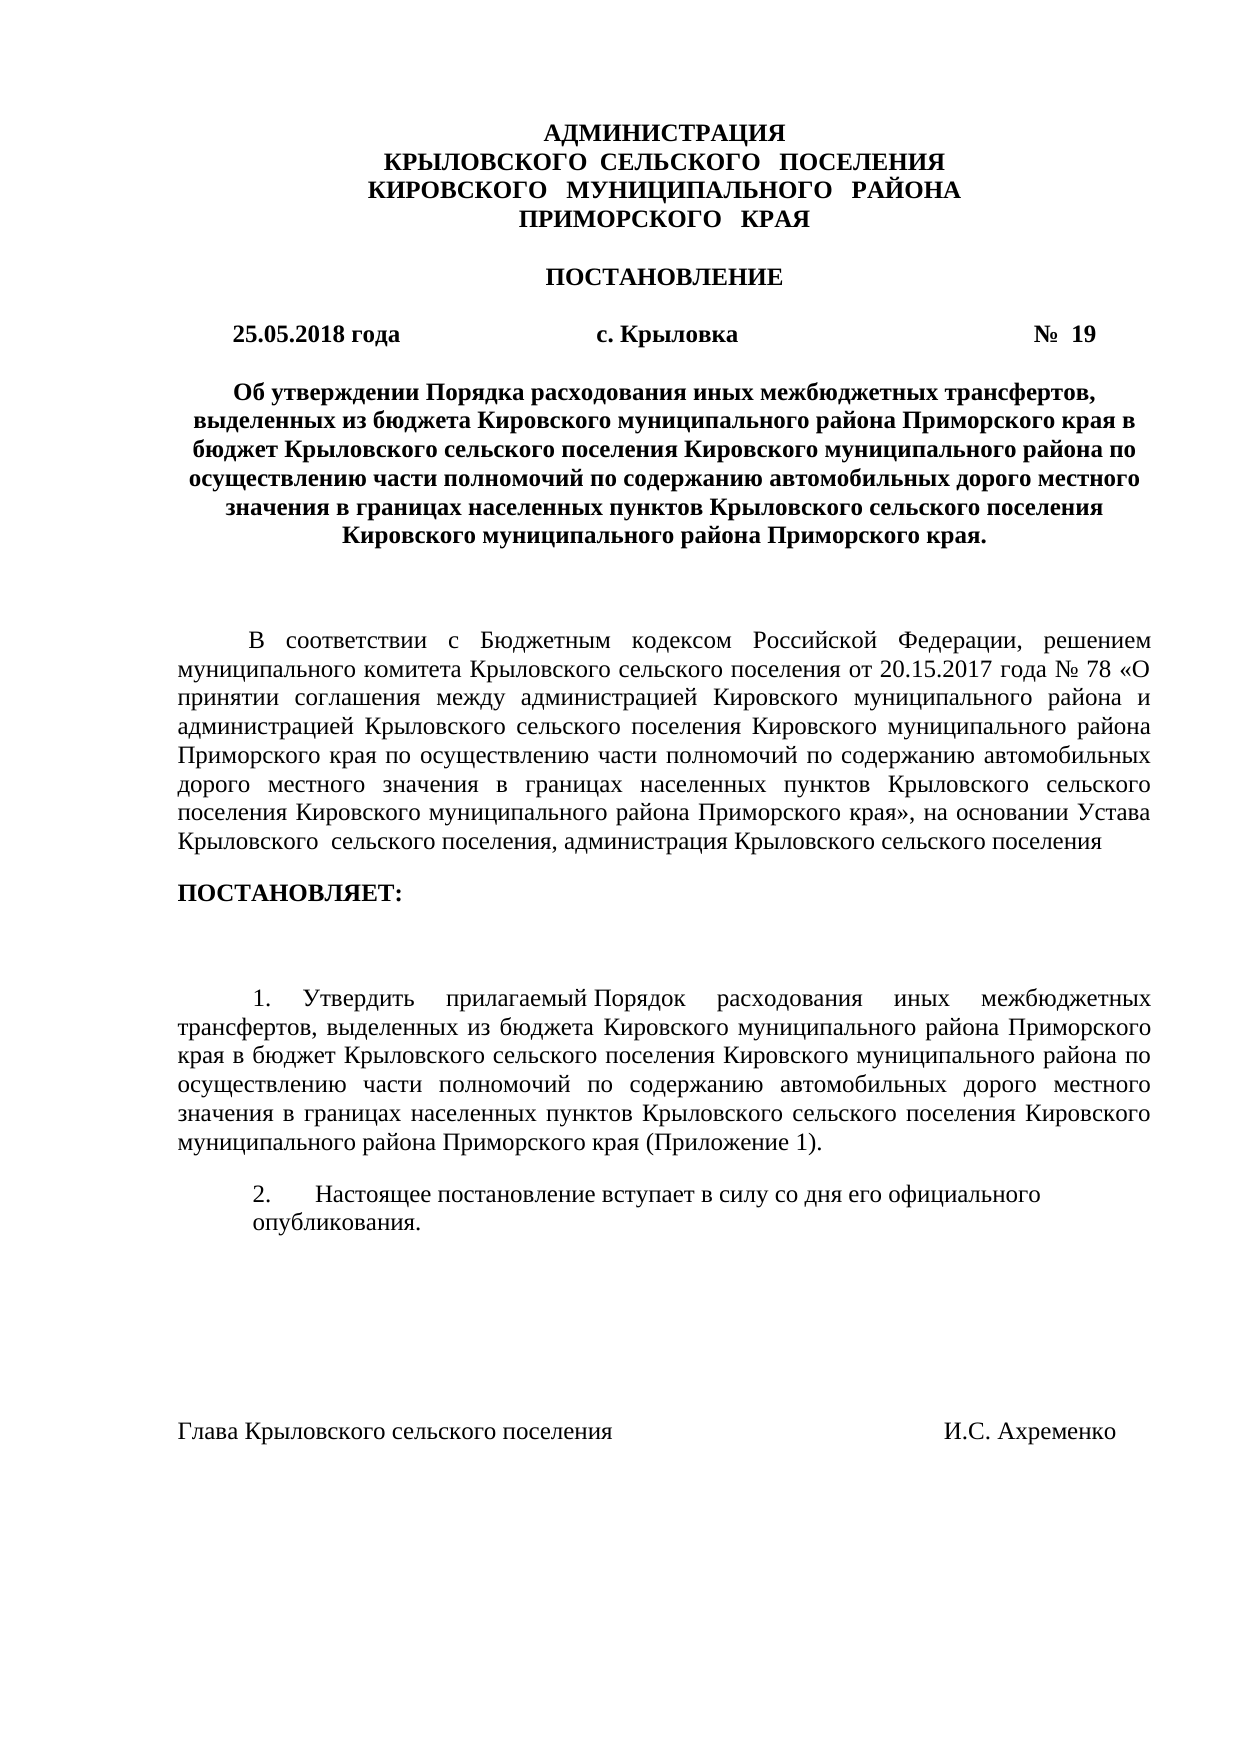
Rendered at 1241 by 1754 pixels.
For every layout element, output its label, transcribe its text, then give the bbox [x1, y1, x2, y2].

text В соответствии с Бюджетным кодексом Российской Федерации, решением муниципального комитета Крыловского сельского поселения от 20.15.2017 года № 78 «О принятии соглашения между администрацией Кировского муниципального района и администрацией Крыловского сельского поселения Кировского муниципального района Приморского края по осуществлению части полномочий по содержанию автомобильных дорого местного значения в границах населенных пунктов Крыловского сельского поселения Кировского муниципального района Приморского края», на основании Устава Крыловского сельского поселения, администрация Крыловского сельского поселения [177, 625, 1152, 855]
text Об утверждении Порядка расходования иных межбюджетных трансфертов, выделенных из бюджета Кировского муниципального района Приморского края в бюджет Крыловского сельского поселения Кировского муниципального района по осуществлению части полномочий по содержанию автомобильных дорого местного значения в границах населенных пунктов Крыловского сельского поселения Кировского муниципального района Приморского края. [177, 377, 1152, 549]
text 25.05.2018 года с. Крыловка № 19 [177, 319, 1152, 348]
text 1. Утвердить прилагаемый Порядок расходования иных межбюджетных трансфертов, выделенных из бюджета Кировского муниципального района Приморского края в бюджет Крыловского сельского поселения Кировского муниципального района по осуществлению части полномочий по содержанию автомобильных дорого местного значения в границах населенных пунктов Крыловского сельского поселения Кировского муниципального района Приморского края (Приложение 1). [177, 983, 1152, 1155]
text ПОСТАНОВЛЕНИЕ [177, 262, 1152, 291]
text ПРИМОРСКОГО КРАЯ [177, 204, 1152, 233]
text КРЫЛОВСКОГО СЕЛЬСКОГО ПОСЕЛЕНИЯ [177, 147, 1152, 176]
text опубликования. [177, 1207, 1152, 1236]
text АДМИНИСТРАЦИЯ [177, 118, 1152, 147]
text КИРОВСКОГО МУНИЦИПАЛЬНОГО РАЙОНА [177, 176, 1152, 204]
text 2. Настоящее постановление вступает в силу со дня его официального [177, 1179, 1152, 1207]
text ПОСТАНОВЛЯЕТ: [177, 878, 1152, 907]
text Глава Крыловского сельского поселения И.С. Ахременко [177, 1416, 1152, 1445]
